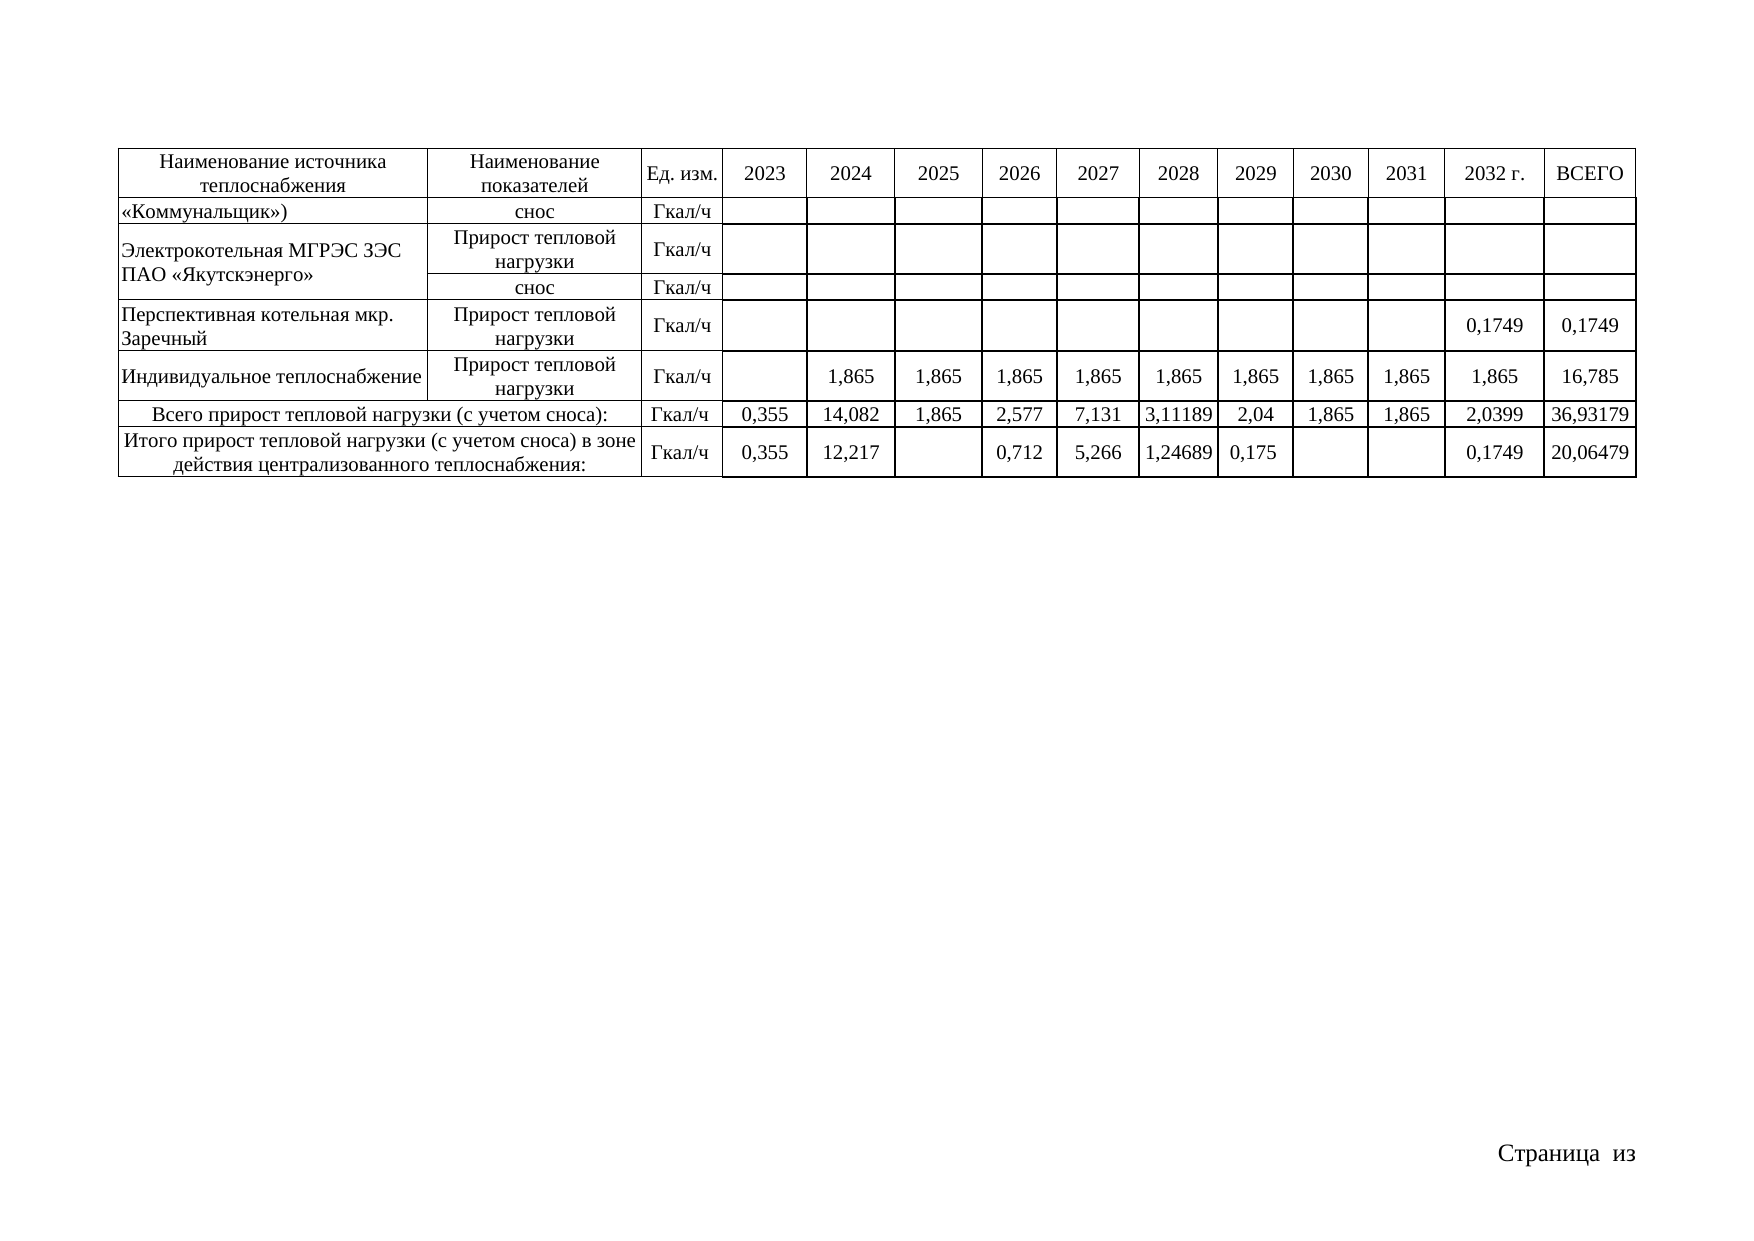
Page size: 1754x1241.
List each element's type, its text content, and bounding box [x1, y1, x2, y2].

table_cell [896, 225, 981, 273]
table_header 2032 г. [1445, 149, 1544, 197]
table_cell 0,1749 [1545, 301, 1635, 349]
table_cell Гкал/ч [642, 224, 722, 273]
table_cell [1058, 301, 1138, 349]
table_cell [1294, 225, 1367, 273]
table_cell [1369, 428, 1444, 476]
table_cell 1,865 [1369, 402, 1444, 426]
table_cell Гкал/ч [642, 274, 722, 299]
table_cell 2,04 [1219, 402, 1292, 426]
table_cell Гкал/ч [642, 351, 722, 400]
table_header 2031 [1369, 149, 1444, 197]
table_cell снос [428, 198, 641, 223]
table_cell 1,865 [896, 402, 981, 426]
table_cell [1294, 275, 1367, 299]
table_cell [983, 198, 1056, 223]
table_cell [1140, 301, 1217, 349]
table_cell [1058, 198, 1138, 223]
table_cell Гкал/ч [642, 401, 722, 426]
table_cell Прирост тепловой нагрузки [428, 351, 641, 400]
table_cell [808, 301, 894, 349]
table_cell [896, 428, 981, 476]
table_cell [1369, 301, 1444, 349]
table_cell [1369, 225, 1444, 273]
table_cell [119, 198, 427, 223]
table_cell Гкал/ч [642, 198, 722, 223]
table_cell [1219, 198, 1292, 223]
table_cell [1369, 198, 1444, 223]
table_cell [808, 225, 894, 273]
table_cell 1,865 [1294, 402, 1367, 426]
table_cell 1,865 [808, 352, 894, 400]
table_cell 36,93179 [1545, 402, 1635, 426]
table_cell [896, 301, 981, 349]
table_cell [983, 275, 1056, 299]
table_cell 16,785 [1545, 352, 1635, 400]
table_cell [808, 198, 894, 223]
table_cell [1545, 225, 1635, 273]
table_cell [1446, 225, 1543, 273]
table_cell [1219, 301, 1292, 349]
table_cell 1,865 [1294, 352, 1367, 400]
table_cell 20,06479 [1545, 428, 1635, 476]
table_cell [1446, 198, 1543, 223]
table_header 2025 [895, 149, 982, 197]
table_cell Электрокотельная МГРЭС ЗЭС ПАО «Якутскэнерго» [119, 224, 427, 299]
table_header 2029 [1218, 149, 1293, 197]
table_cell [1294, 428, 1367, 476]
table_cell Индивидуальное теплоснабжение [119, 351, 427, 400]
table_header 2024 [807, 149, 894, 197]
table_header Ед. изм. [642, 149, 722, 197]
table_cell 2,577 [983, 402, 1056, 426]
table_cell [1446, 275, 1543, 299]
table_header Наименование источника теплоснабжения [119, 149, 427, 197]
table_cell Всего прирост тепловой нагрузки (с учетом сноса): [119, 401, 641, 426]
table_cell [1140, 275, 1217, 299]
table_cell [983, 225, 1056, 273]
table_cell 0,1749 [1446, 428, 1543, 476]
table_cell [1140, 198, 1217, 223]
table_cell снос [428, 274, 641, 299]
table_cell 5,266 [1058, 428, 1138, 476]
table_cell [723, 198, 806, 223]
table_cell 0,355 [723, 402, 806, 426]
table_cell [896, 198, 981, 223]
table_cell 0,355 [723, 428, 806, 476]
table_cell [1058, 275, 1138, 299]
table_cell 0,175 [1219, 428, 1292, 476]
table_cell Прирост тепловой нагрузки [428, 224, 641, 273]
table_cell [1294, 198, 1367, 223]
table_cell 1,24689 [1140, 428, 1217, 476]
table_cell 12,217 [808, 428, 894, 476]
table_cell [1294, 301, 1367, 349]
table_cell 1,865 [1446, 352, 1543, 400]
table_cell Прирост тепловой нагрузки [428, 300, 641, 349]
table_cell [723, 225, 806, 273]
table_header ВСЕГО [1545, 149, 1635, 197]
table_cell [896, 275, 981, 299]
table_cell [1545, 275, 1635, 299]
table_cell 14,082 [808, 402, 894, 426]
table_cell 1,865 [1219, 352, 1292, 400]
table_cell Перспективная котельная мкр. Заречный [119, 300, 427, 349]
table_cell [1219, 275, 1292, 299]
table_cell [983, 301, 1056, 349]
table_cell [1369, 275, 1444, 299]
table_cell [723, 352, 806, 400]
table_cell [1140, 225, 1217, 273]
table_header Наименование показателей [428, 149, 641, 197]
table_cell 3,11189 [1140, 402, 1217, 426]
table_cell [1219, 225, 1292, 273]
table_header 2028 [1140, 149, 1217, 197]
table_header 2027 [1057, 149, 1139, 197]
table_cell 7,131 [1058, 402, 1138, 426]
table_cell Итого прирост тепловой нагрузки (с учетом сноса) в зоне действия централизованного теплоснабжения: [119, 427, 641, 476]
table_cell [723, 301, 806, 349]
table_cell 0,712 [983, 428, 1056, 476]
table_cell 1,865 [896, 352, 981, 400]
table_cell 0,1749 [1446, 301, 1543, 349]
table_header 2023 [723, 149, 806, 197]
table_cell [723, 275, 806, 299]
table_header 2030 [1294, 149, 1368, 197]
table_cell [808, 275, 894, 299]
table_cell 1,865 [1140, 352, 1217, 400]
table_cell 1,865 [983, 352, 1056, 400]
table_header 2026 [983, 149, 1056, 197]
table_cell [1545, 198, 1635, 223]
table_cell Гкал/ч [642, 300, 722, 349]
table_cell [1058, 225, 1138, 273]
table_cell 2,0399 [1446, 402, 1543, 426]
table_cell 1,865 [1369, 352, 1444, 400]
table_cell 1,865 [1058, 352, 1138, 400]
table_cell Гкал/ч [642, 427, 722, 476]
